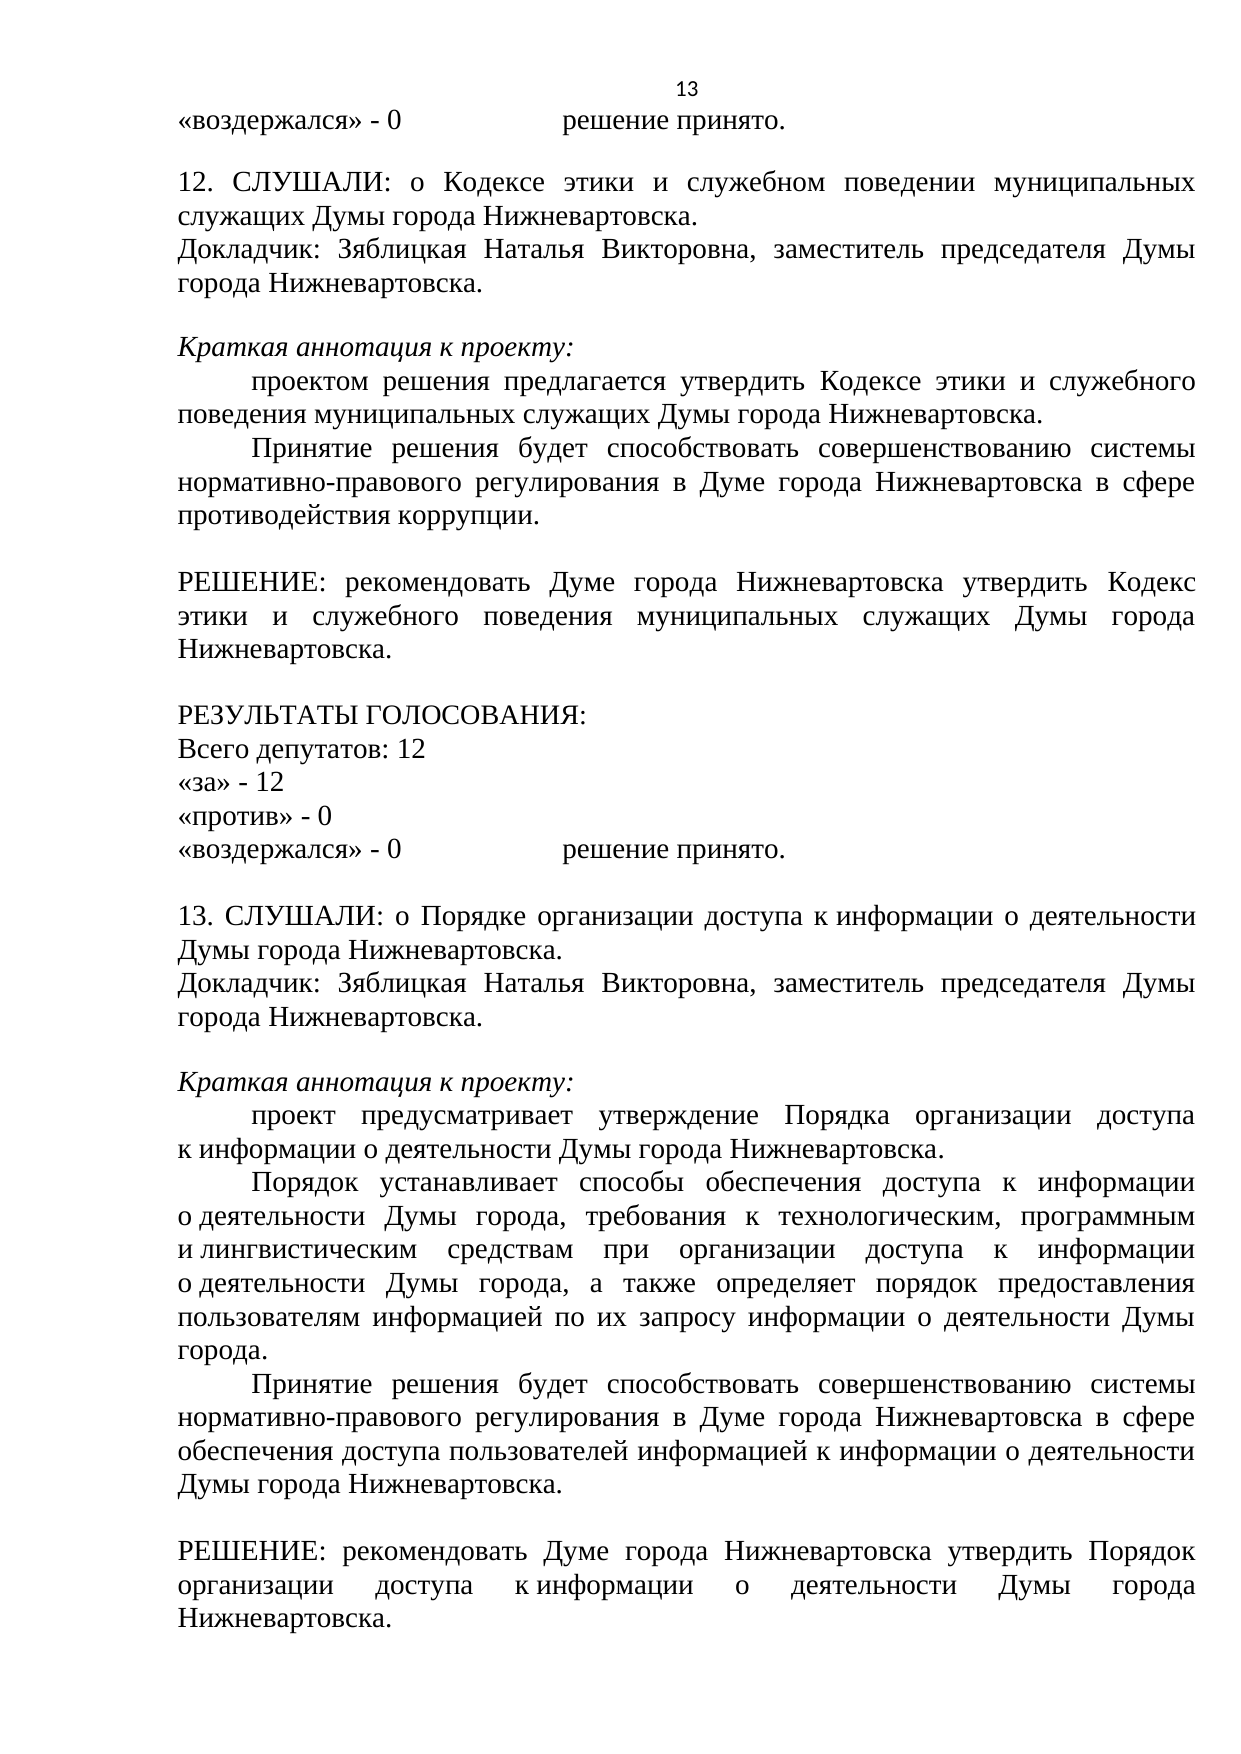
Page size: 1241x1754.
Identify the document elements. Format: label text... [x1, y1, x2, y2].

text РЕШЕНИЕ: рекомендовать Думе города Нижневартовска утвердить Порядок организации доступа к информации о деятельности Думы города Нижневартовска. [177, 1533, 1196, 1634]
text Докладчик: Зяблицкая Наталья Викторовна, заместитель председателя Думы города Нижневартовска. [177, 966, 1196, 1033]
text 12. СЛУШАЛИ: о Кодексе этики и служебном поведении муниципальных служащих Думы города Нижневартовска. [177, 164, 1196, 231]
text Краткая аннотация к проекту: [177, 1064, 1207, 1097]
text «воздержался» - 0 решение принято. [177, 831, 1196, 865]
text проект предусматривает утверждение Порядка организации доступа к информации о деятельности Думы города Нижневартовска. [177, 1097, 1196, 1164]
text «против» - 0 [177, 798, 1196, 831]
text «воздержался» - 0 решение принято. [177, 102, 1196, 135]
text «за» - 12 [177, 764, 1196, 798]
text 13. СЛУШАЛИ: о Порядке организации доступа к информации о деятельности Думы города Нижневартовска. [177, 898, 1196, 966]
text проектом решения предлагается утвердить Кодексе этики и служебного поведения муниципальных служащих Думы города Нижневартовска. [177, 363, 1196, 430]
text РЕЗУЛЬТАТЫ ГОЛОСОВАНИЯ: [177, 698, 1196, 731]
text Докладчик: Зяблицкая Наталья Викторовна, заместитель председателя Думы города Нижневартовска. [177, 231, 1196, 298]
text Порядок устанавливает способы обеспечения доступа к информации о деятельности Думы города, требования к технологическим, программным и лингвистическим средствам при организации доступа к информации о деятельности Думы города, а также определяет порядок предоставления пользователям информацией по их запросу информации о деятельности Думы города. [177, 1164, 1196, 1366]
text Принятие решения будет способствовать совершенствованию системы нормативно-правового регулирования в Думе города Нижневартовска в сфере обеспечения доступа пользователей информацией к информации о деятельности Думы города Нижневартовска. [177, 1366, 1196, 1500]
text Всего депутатов: 12 [177, 731, 1196, 764]
text Краткая аннотация к проекту: [177, 329, 1207, 363]
text РЕШЕНИЕ: рекомендовать Думе города Нижневартовска утвердить Кодекс этики и служебного поведения муниципальных служащих Думы города Нижневартовска. [177, 564, 1196, 665]
